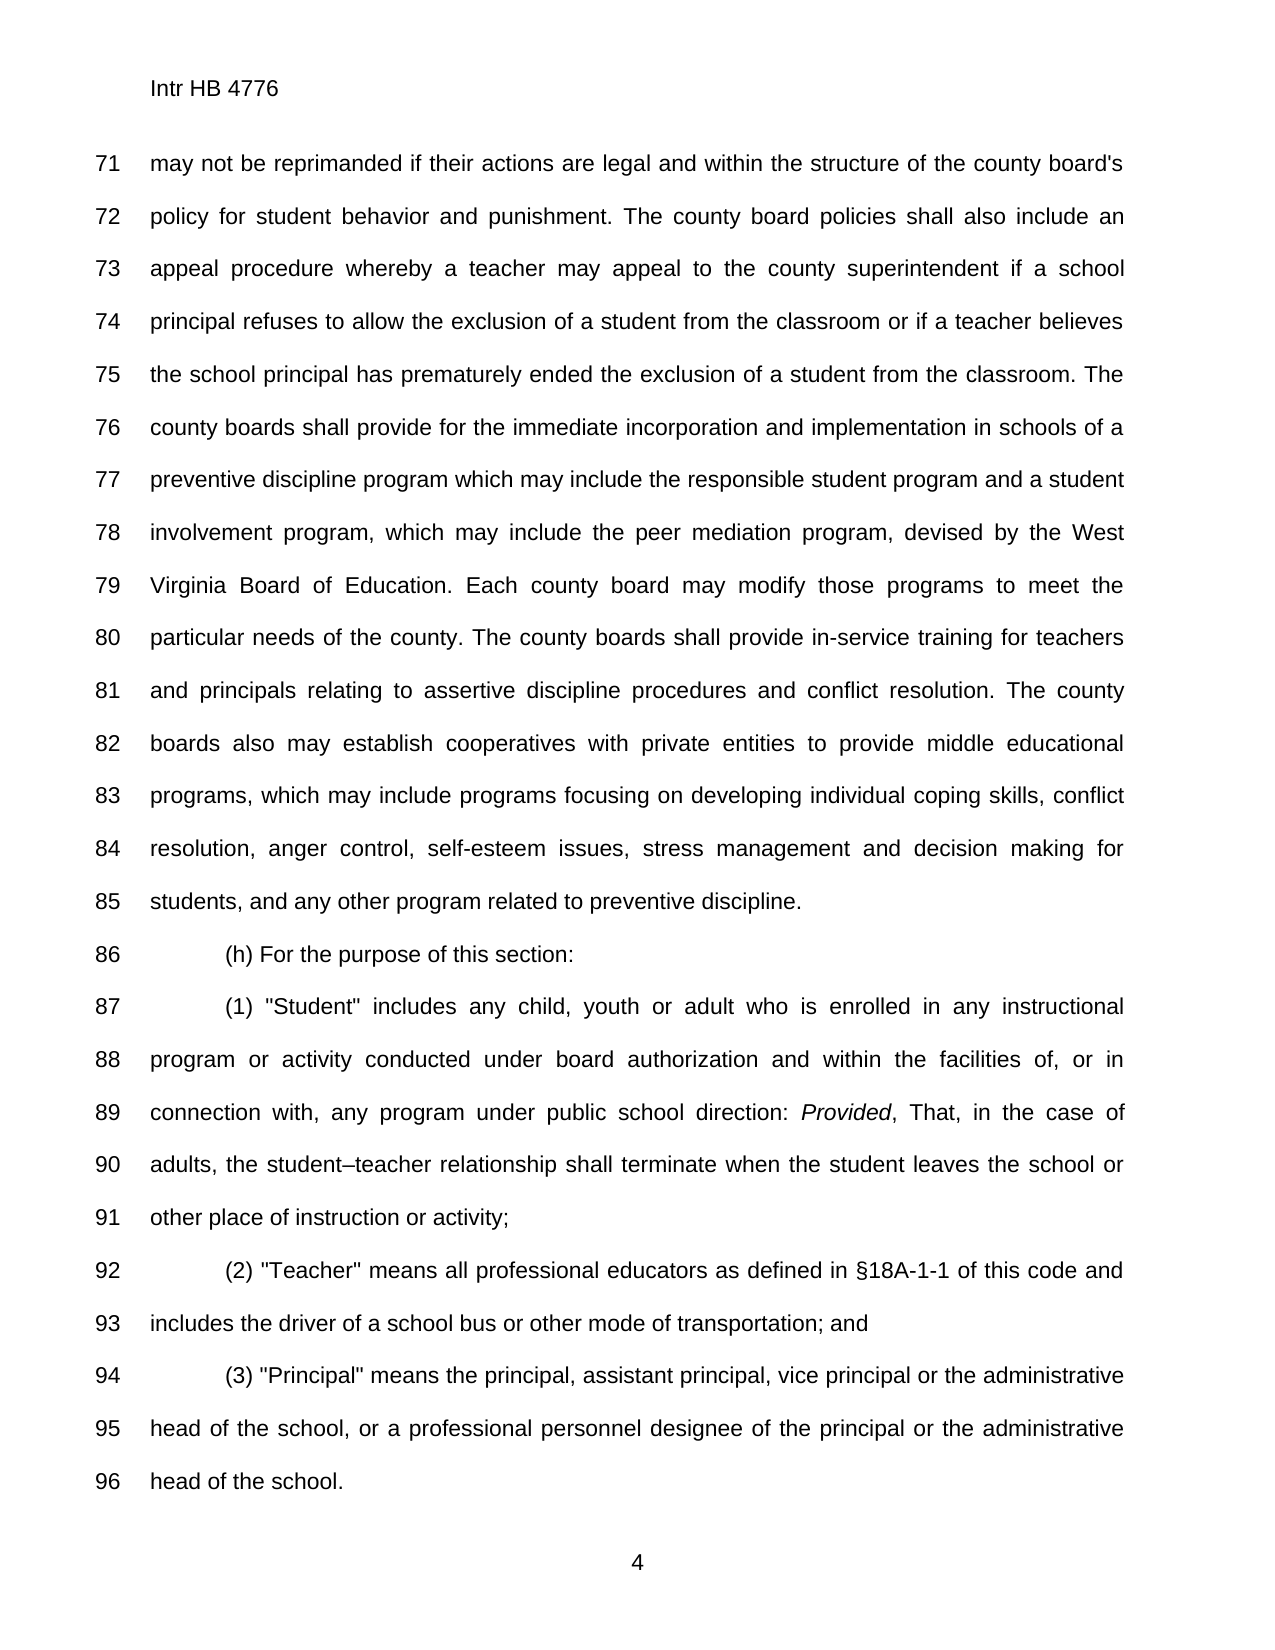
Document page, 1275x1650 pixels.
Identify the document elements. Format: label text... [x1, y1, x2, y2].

text (h) For the purpose of this section: [150, 941, 1125, 967]
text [150, 150, 1125, 914]
text (1) "Student" includes any child, youth or adult who is enrolled in any instructional program or activity conducted under board authorization and within the facilities of, or in connection with, any program under public school direction: Provided, That, in the case of adults, the studentteacher relationship shall terminate when the student leaves the school or other place of instruction or activity; [150, 993, 1125, 1231]
text (2) "Teacher" means all professional educators as defined in §18A-1-1 of this code and includes the driver of a school bus or other mode of transportation; and [150, 1257, 1125, 1336]
text (3) "Principal" means the principal, assistant principal, vice principal or the administrative head of the school, or a professional personnel designee of the principal or the administrative head of the school. [150, 1362, 1125, 1494]
